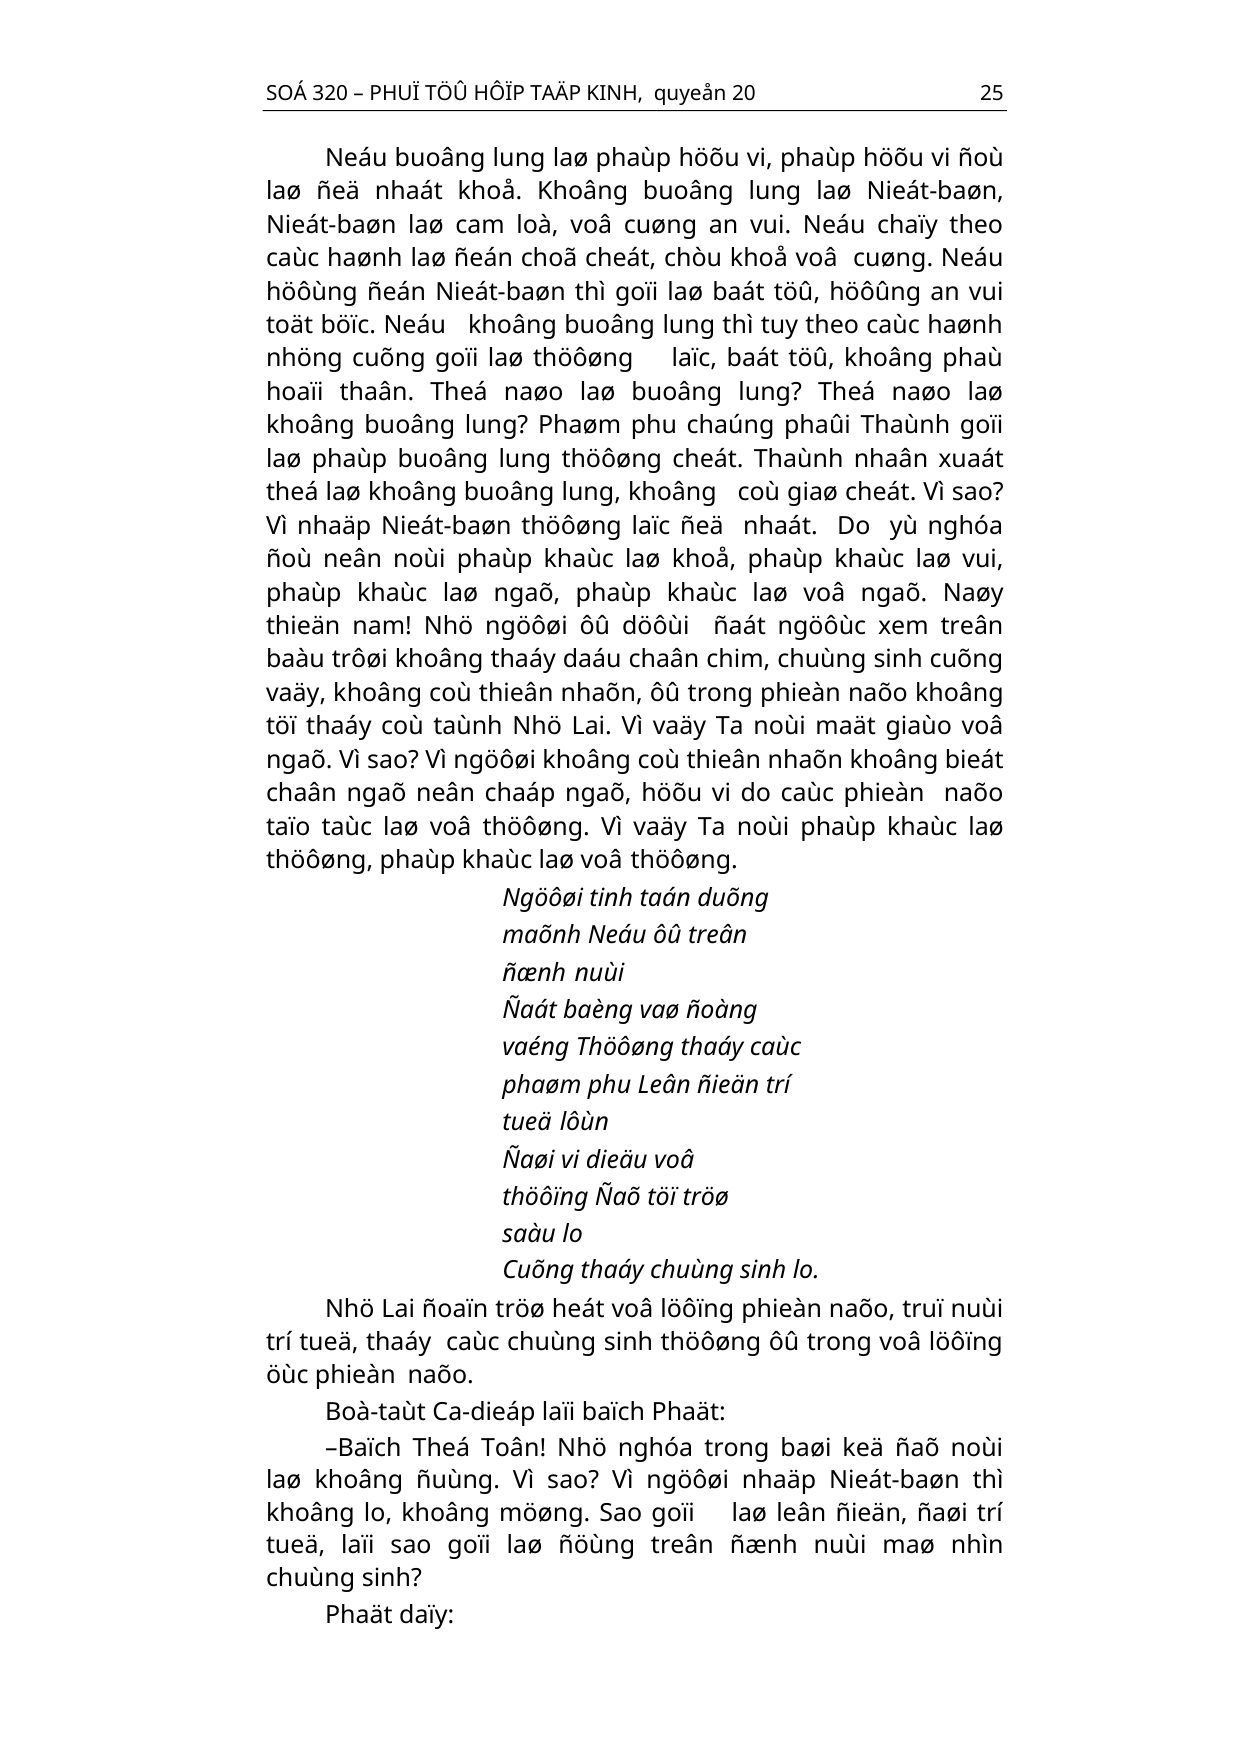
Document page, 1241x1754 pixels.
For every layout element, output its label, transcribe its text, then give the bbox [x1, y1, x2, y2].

text Ñaát baèng vaø ñoàng vaéng Thöôøng thaáy caùc phaøm phu Leân ñieän trí tueä lôùn [502, 992, 810, 1138]
text Phaät daïy: [325, 1597, 1065, 1631]
text Ñaøi vi dieäu voâ thöôïng Ñaõ töï tröø saàu lo [502, 1141, 754, 1250]
text Cuõng thaáy chuùng sinh lo. [502, 1253, 1065, 1285]
text Nhö Lai ñoaïn tröø heát voâ löôïng phieàn naõo, truï nuùi trí tueä, thaáy caùc chuùng sinh thöôøng ôû trong voâ löôïng öùc phieàn naõo. [266, 1291, 1004, 1391]
text Neáu buoâng lung laø phaùp höõu vi, phaùp höõu vi ñoù laø ñeä nhaát khoå. Khoâng buoâng lung laø Nieát-baøn, Nieát-baøn laø cam loà, voâ cuøng an vui. Neáu chaïy theo caùc haønh laø ñeán choã cheát, chòu khoå voâ cuøng. Neáu höôùng ñeán Nieát-baøn thì goïi laø baát töû, höôûng an vui toät böïc. Neáu khoâng buoâng lung thì tuy theo caùc haønh nhöng cuõng goïi laø thöôøng laïc, baát töû, khoâng phaù hoaïi thaân. Theá naøo laø buoâng lung? Theá naøo laø khoâng buoâng lung? Phaøm phu chaúng phaûi Thaùnh goïi laø phaùp buoâng lung thöôøng cheát. Thaùnh nhaân xuaát theá laø khoâng buoâng lung, khoâng coù giaø cheát. Vì sao? Vì nhaäp Nieát-baøn thöôøng laïc ñeä nhaát. Do yù nghóa ñoù neân noùi phaùp khaùc laø khoå, phaùp khaùc laø vui, phaùp khaùc laø ngaõ, phaùp khaùc laø voâ ngaõ. Naøy thieän nam! Nhö ngöôøi ôû döôùi ñaát ngöôùc xem treân baàu trôøi khoâng thaáy daáu chaân chim, chuùng sinh cuõng vaäy, khoâng coù thieân nhaõn, ôû trong phieàn naõo khoâng töï thaáy coù taùnh Nhö Lai. Vì vaäy Ta noùi maät giaùo voâ ngaõ. Vì sao? Vì ngöôøi khoâng coù thieân nhaõn khoâng bieát chaân ngaõ neân chaáp ngaõ, höõu vi do caùc phieàn naõo taïo taùc laø voâ thöôøng. Vì vaäy Ta noùi phaùp khaùc laø thöôøng, phaùp khaùc laø voâ thöôøng. [266, 140, 1004, 876]
text –Baïch Theá Toân! Nhö nghóa trong baøi keä ñaõ noùi laø khoâng ñuùng. Vì sao? Vì ngöôøi nhaäp Nieát-baøn thì khoâng lo, khoâng möøng. Sao goïi laø leân ñieän, ñaøi trí tueä, laïi sao goïi laø ñöùng treân ñænh nuùi maø nhìn chuùng sinh? [266, 1431, 1004, 1594]
text Ngöôøi tinh taán duõng maõnh Neáu ôû treân ñænh nuùi [502, 879, 810, 988]
text Boà-taùt Ca-dieáp laïi baïch Phaät: [325, 1393, 1065, 1427]
text SOÁ 320 – PHUÏ TÖÛ HÔÏP TAÄP KINH, quyeån 20 25 [266, 78, 1065, 107]
